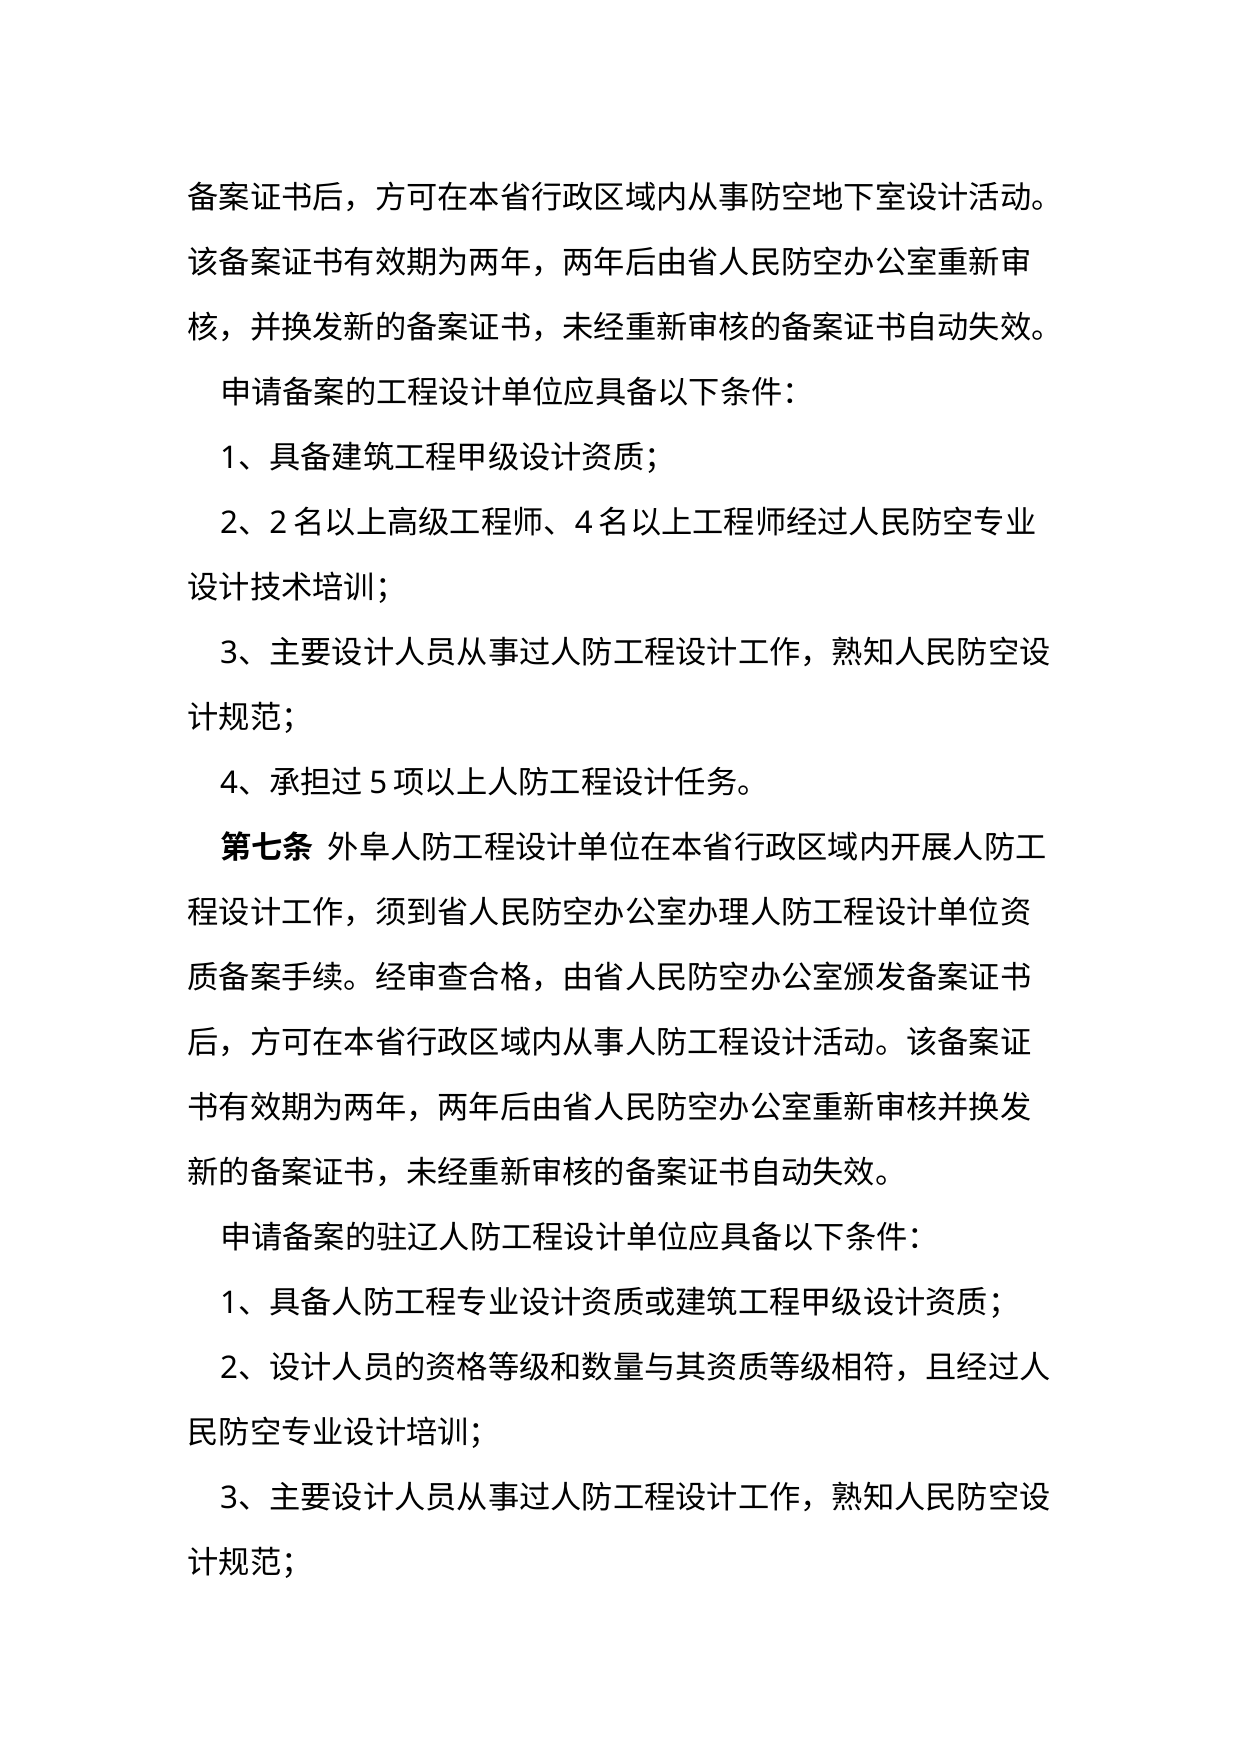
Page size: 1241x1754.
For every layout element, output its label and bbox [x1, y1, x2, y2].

text [187, 162, 1053, 1592]
